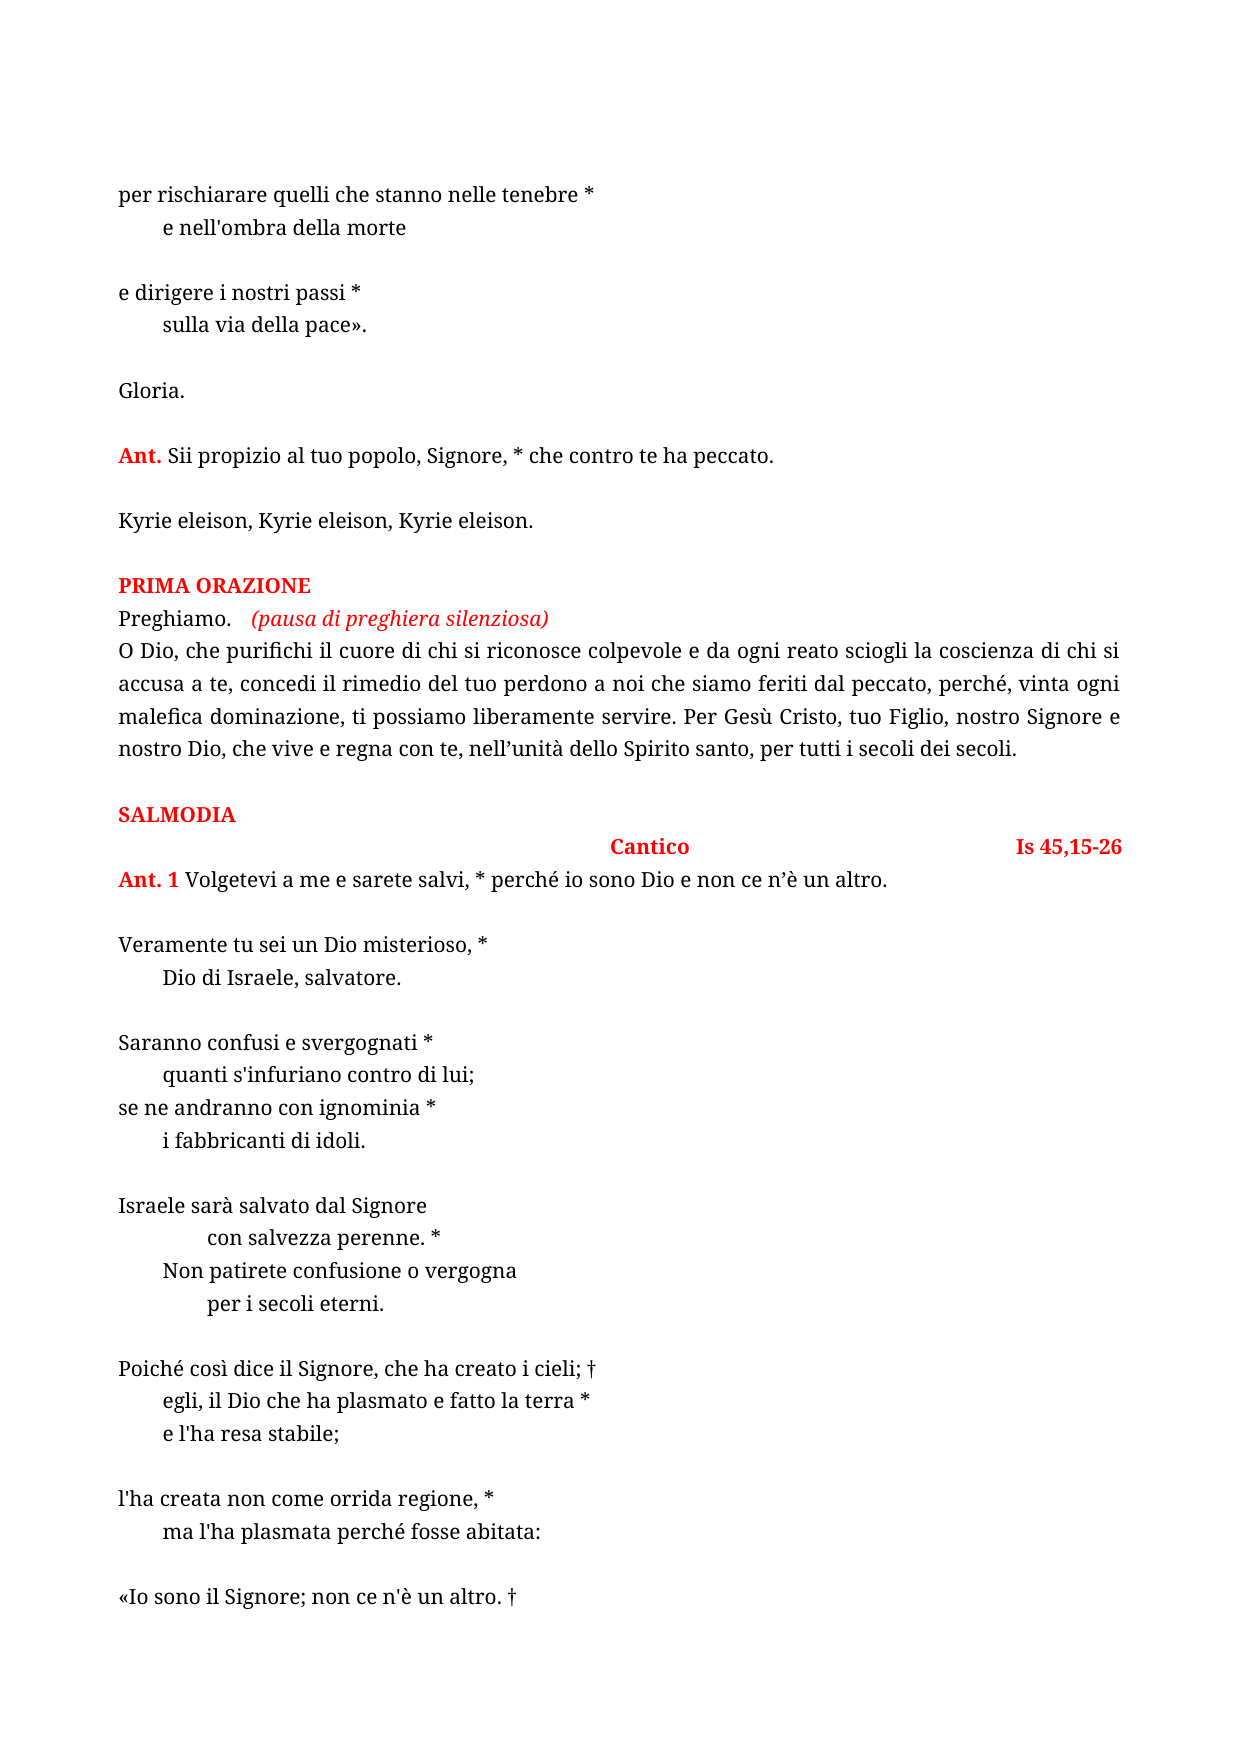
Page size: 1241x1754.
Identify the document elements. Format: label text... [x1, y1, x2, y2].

text se ne andranno con ignominia * [118, 1093, 1122, 1122]
text Ant. Sii propizio al tuo popolo, Signore, * che contro te ha peccato. [118, 441, 1122, 469]
text i fabbricanti di idoli. [118, 1126, 1122, 1154]
text Poiché così dice il Signore, che ha creato i cieli; † [118, 1354, 1122, 1382]
text sulla via della pace». [118, 311, 1122, 339]
text Dio di Israele, salvatore. [118, 963, 1122, 991]
text per i secoli eterni. [118, 1289, 1122, 1317]
text Kyrie eleison, Kyrie eleison, Kyrie eleison. [118, 506, 1122, 535]
text Saranno confusi e svergognati * [118, 1028, 1122, 1056]
text ma l'ha plasmata perché fosse abitata: [118, 1517, 1122, 1545]
text e dirigere i nostri passi * [118, 278, 1122, 306]
text Ant. 1 Volgetevi a me e sarete salvi, * perché io sono Dio e non ce n’è un altro. [118, 865, 1122, 893]
text Non patirete confusione o vergogna [118, 1256, 1122, 1284]
text per rischiarare quelli che stanno nelle tenebre * [118, 180, 1122, 209]
text egli, il Dio che ha plasmato e fatto la terra * [118, 1387, 1122, 1415]
text Gloria. [118, 376, 1122, 404]
text SALMODIA [118, 800, 1122, 828]
text O Dio, che purifichi il cuore di chi si riconosce colpevole e da ogni reato sciogli la coscienza di chi si accusa a te, concedi il rimedio del tuo perdono a noi che siamo feriti dal peccato, perché, vinta ogni malefica dominazione, ti possiamo liberamente servire. Per Gesù Cristo, tuo Figlio, nostro Signore e nostro Dio, che vive e regna con te, nell’unità dello Spirito santo, per tutti i secoli dei secoli. [118, 637, 1122, 763]
text e nell'ombra della morte [118, 213, 1122, 241]
text quanti s'infuriano contro di lui; [118, 1061, 1122, 1089]
text Cantico Is 45,15-26 [118, 832, 1122, 861]
text Preghiamo. (pausa di preghiera silenziosa) [118, 604, 1122, 632]
text e l'ha resa stabile; [118, 1419, 1122, 1448]
text Veramente tu sei un Dio misterioso, * [118, 930, 1122, 958]
text con salvezza perenne. * [118, 1223, 1122, 1252]
text «Io sono il Signore; non ce n'è un altro. † [118, 1582, 1122, 1611]
text PRIMA ORAZIONE [118, 571, 1122, 600]
text Israele sarà salvato dal Signore [118, 1191, 1122, 1219]
text l'ha creata non come orrida regione, * [118, 1484, 1122, 1513]
